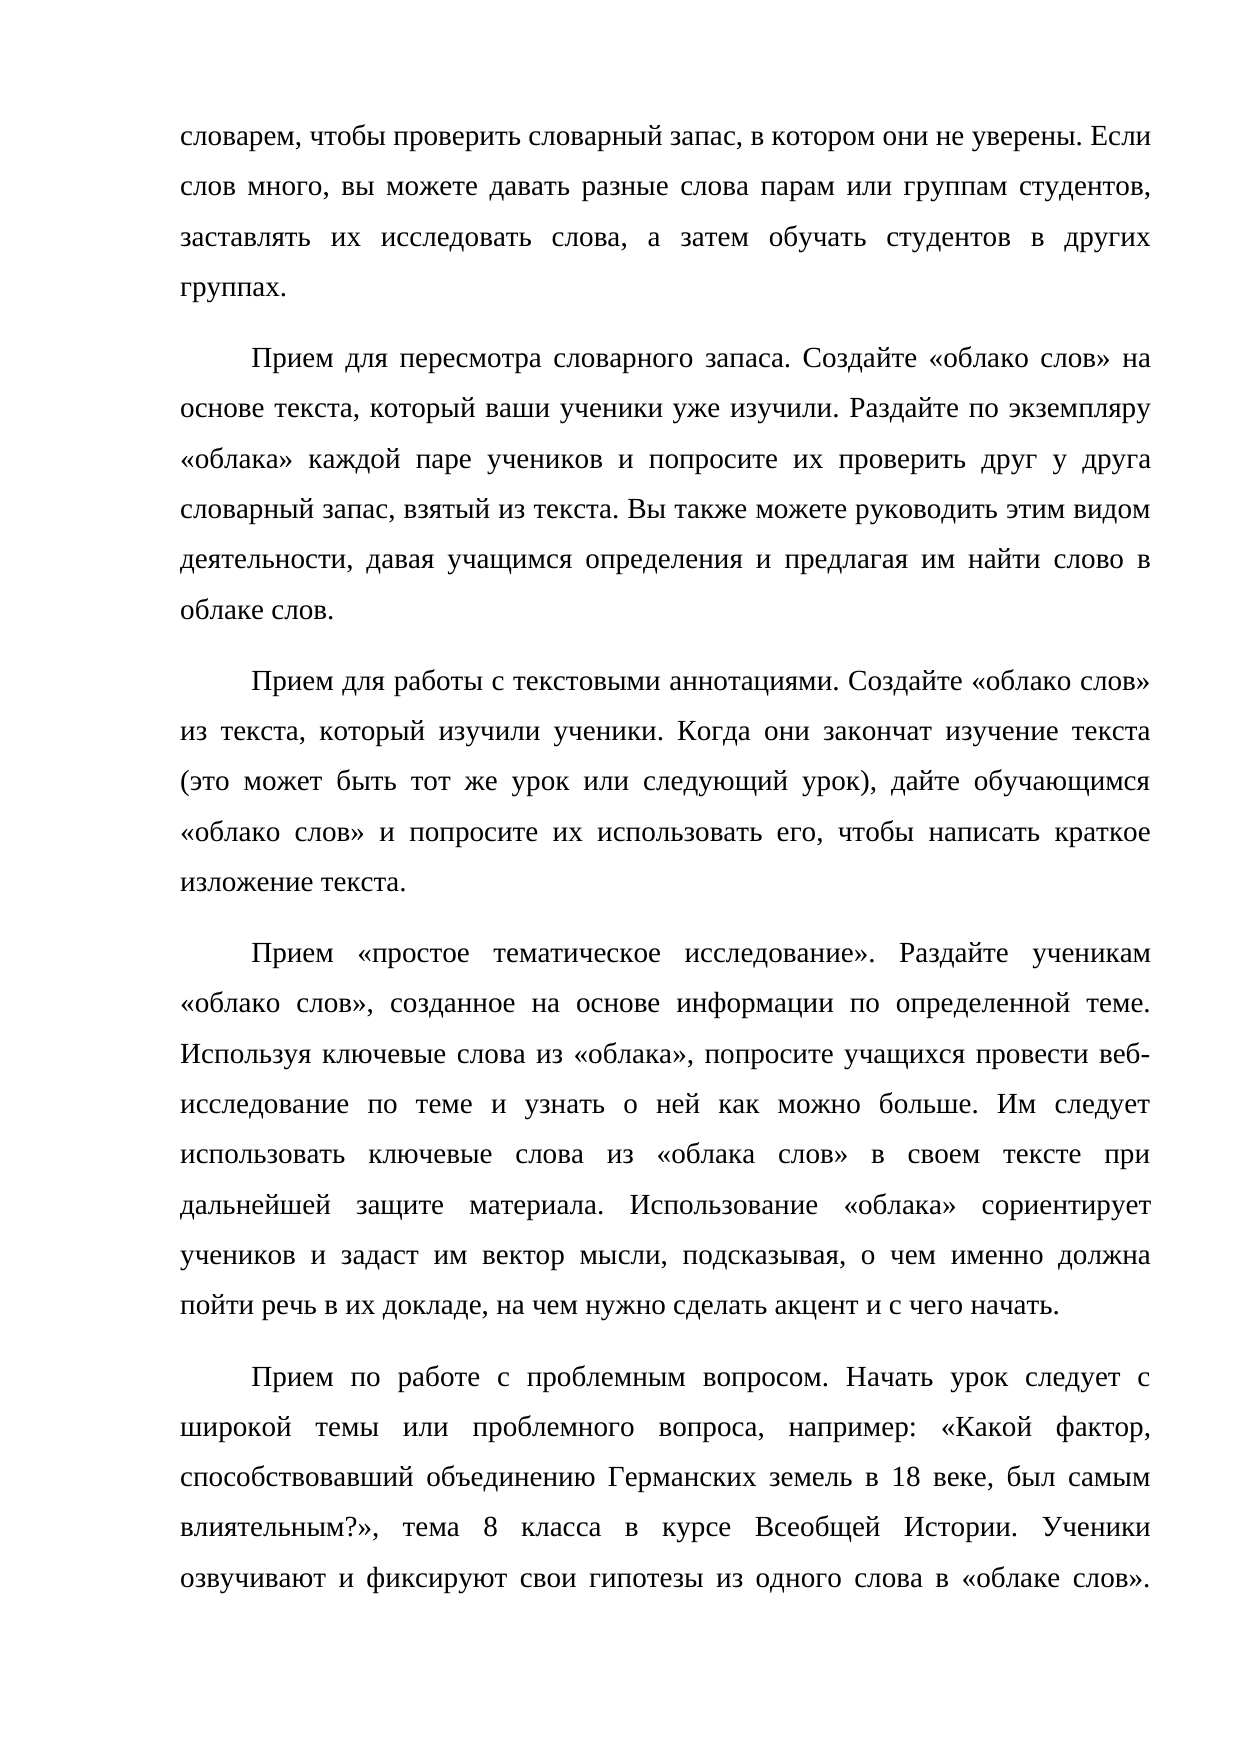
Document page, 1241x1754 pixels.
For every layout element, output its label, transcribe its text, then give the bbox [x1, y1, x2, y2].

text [180, 118, 1152, 303]
text Прием «простое тематическое исследование». Раздайте ученикам «облако слов», созданное на основе информации по определенной теме. Используя ключевые слова из «облака», попросите учащихся провести веб-исследование по теме и узнать о ней как можно больше. Им следует использовать ключевые слова из «облака слов» в своем тексте при дальнейшей защите материала. Использование «облака» сориентирует учеников и задаст им вектор мысли, подсказывая, о чем именно должна пойти речь в их докладе, на чем нужно сделать акцент и с чего начать. [180, 935, 1152, 1321]
text Прием для работы с текстовыми аннотациями. Создайте «облако слов» из текста, который изучили ученики. Когда они закончат изучение текста (это может быть тот же урок или следующий урок), дайте обучающимся «облако слов» и попросите их использовать его, чтобы написать краткое изложение текста. [180, 663, 1152, 898]
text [180, 1359, 1152, 1593]
text Прием для пересмотра словарного запаса. Создайте «облако слов» на основе текста, который ваши ученики уже изучили. Раздайте по экземпляру «облака» каждой паре учеников и попросите их проверить друг у друга словарный запас, взятый из текста. Вы также можете руководить этим видом деятельности, давая учащимся определения и предлагая им найти слово в облаке слов. [180, 340, 1152, 625]
